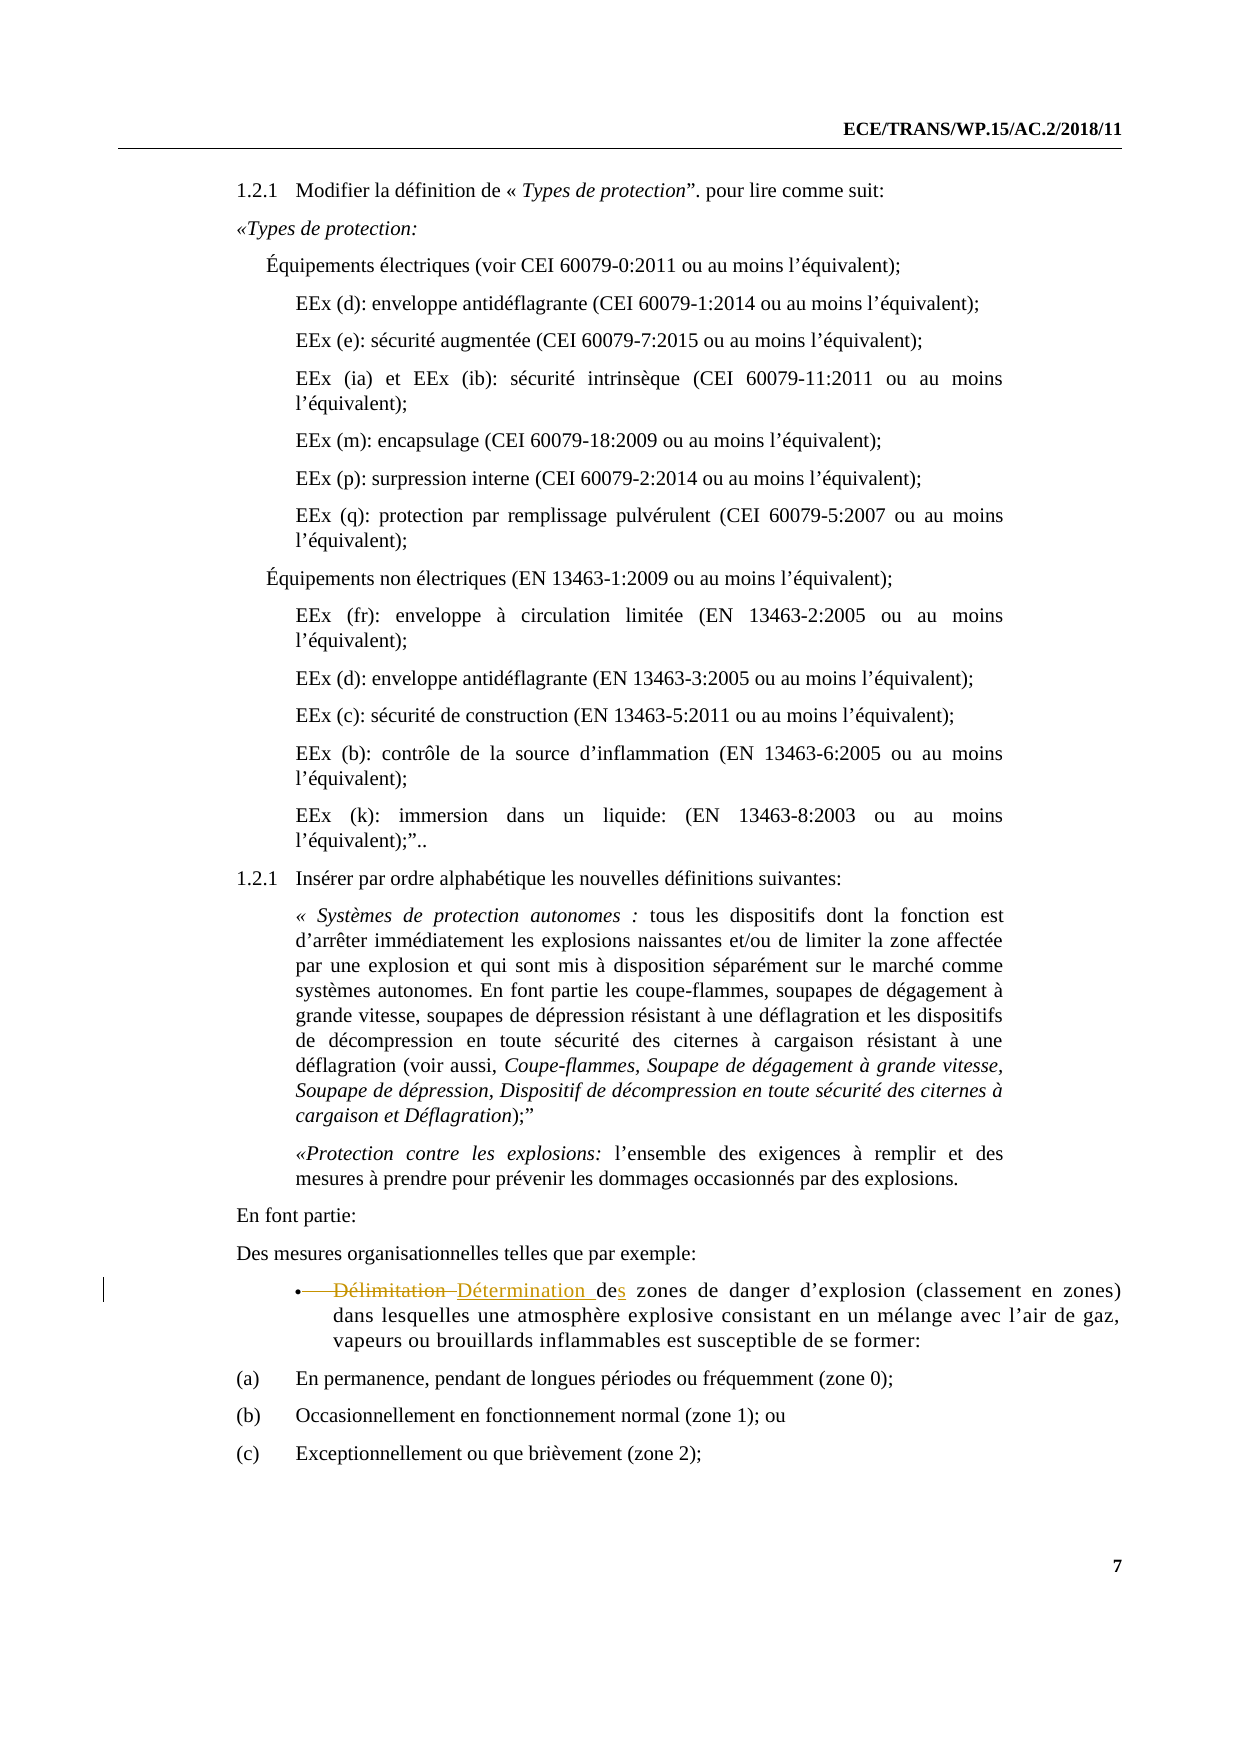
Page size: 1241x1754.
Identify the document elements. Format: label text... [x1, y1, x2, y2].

text «Protection contre les explosions: l’ensemble des exigences à remplir et des mesures à prendre pour prévenir les dommages occasionnés par des explosions. [295, 1140, 1004, 1190]
text 1.2.1 Modifier la définition de « Types de protection”. pour lire comme suit: [236, 177, 1004, 202]
text EEx (b): contrôle de la source d’inflammation (EN 13463-6:2005 ou au moins l’équivalent); [295, 740, 1004, 790]
text EEx (c): sécurité de construction (EN 13463-5:2011 ou au moins l’équivalent); [295, 702, 1004, 727]
text EEx (k): immersion dans un liquide: (EN 13463-8:2003 ou au moins l’équivalent);”.. [295, 802, 1004, 852]
text 1.2.1 Insérer par ordre alphabétique les nouvelles définitions suivantes: [236, 865, 1004, 890]
text En font partie: [236, 1202, 1004, 1227]
text EEx (fr): enveloppe à circulation limitée (EN 13463-2:2005 ou au moins l’équivalent); [295, 602, 1004, 652]
text (b) Occasionnellement en fonctionnement normal (zone 1); ou [236, 1402, 1004, 1427]
text Équipements non électriques (EN 13463-1:2009 ou au moins l’équivalent); [266, 565, 1004, 590]
text EEx (m): encapsulage (CEI 60079-18:2009 ou au moins l’équivalent); [295, 427, 1004, 452]
text «Types de protection: [236, 215, 1004, 240]
text de zones de danger d’explosion (classement en zones) dans lesquelles une atmosphère explosive consistant en un mélange avec l’air de gaz, vapeurs ou brouillards inflammables est susceptible de se former: [295, 1277, 1122, 1352]
text « Systèmes de protection autonomes : tous les dispositifs dont la fonction est d’arrêter immédiatement les explosions naissantes et/ou de limiter la zone affectée par une explosion et qui sont mis à disposition séparément sur le marché comme systèmes autonomes. En font partie les coupe-flammes, soupapes de dégagement à grande vitesse, soupapes de dépression résistant à une déflagration et les dispositifs de décompression en toute sécurité des citernes à cargaison résistant à une déflagration (voir aussi, Coupe-flammes, Soupape de dégagement à grande vitesse, Soupape de dépression, Dispositif de décompression en toute sécurité des citernes à cargaison et Déflagration);” [295, 902, 1004, 1127]
text (c) Exceptionnellement ou que brièvement (zone 2); [236, 1440, 1004, 1465]
text EEx (ia) et EEx (ib): sécurité intrinsèque (CEI 60079-11:2011 ou au moins l’équivalent); [295, 365, 1004, 415]
text EEx (d): enveloppe antidéflagrante (EN 13463-3:2005 ou au moins l’équivalent); [295, 665, 1004, 690]
text EEx (d): enveloppe antidéflagrante (CEI 60079-1:2014 ou au moins l’équivalent); [295, 290, 1004, 315]
text Équipements électriques (voir CEI 60079-0:2011 ou au moins l’équivalent); [266, 252, 1004, 277]
text Des mesures organisationnelles telles que par exemple: [236, 1240, 1004, 1265]
text EEx (e): sécurité augmentée (CEI 60079-7:2015 ou au moins l’équivalent); [295, 327, 1004, 352]
text EEx (q): protection par remplissage pulvérulent (CEI 60079-5:2007 ou au moins l’équivalent); [295, 502, 1004, 552]
text EEx (p): surpression interne (CEI 60079-2:2014 ou au moins l’équivalent); [295, 465, 1004, 490]
text (a) En permanence, pendant de longues périodes ou fréquemment (zone 0); [236, 1365, 1004, 1390]
